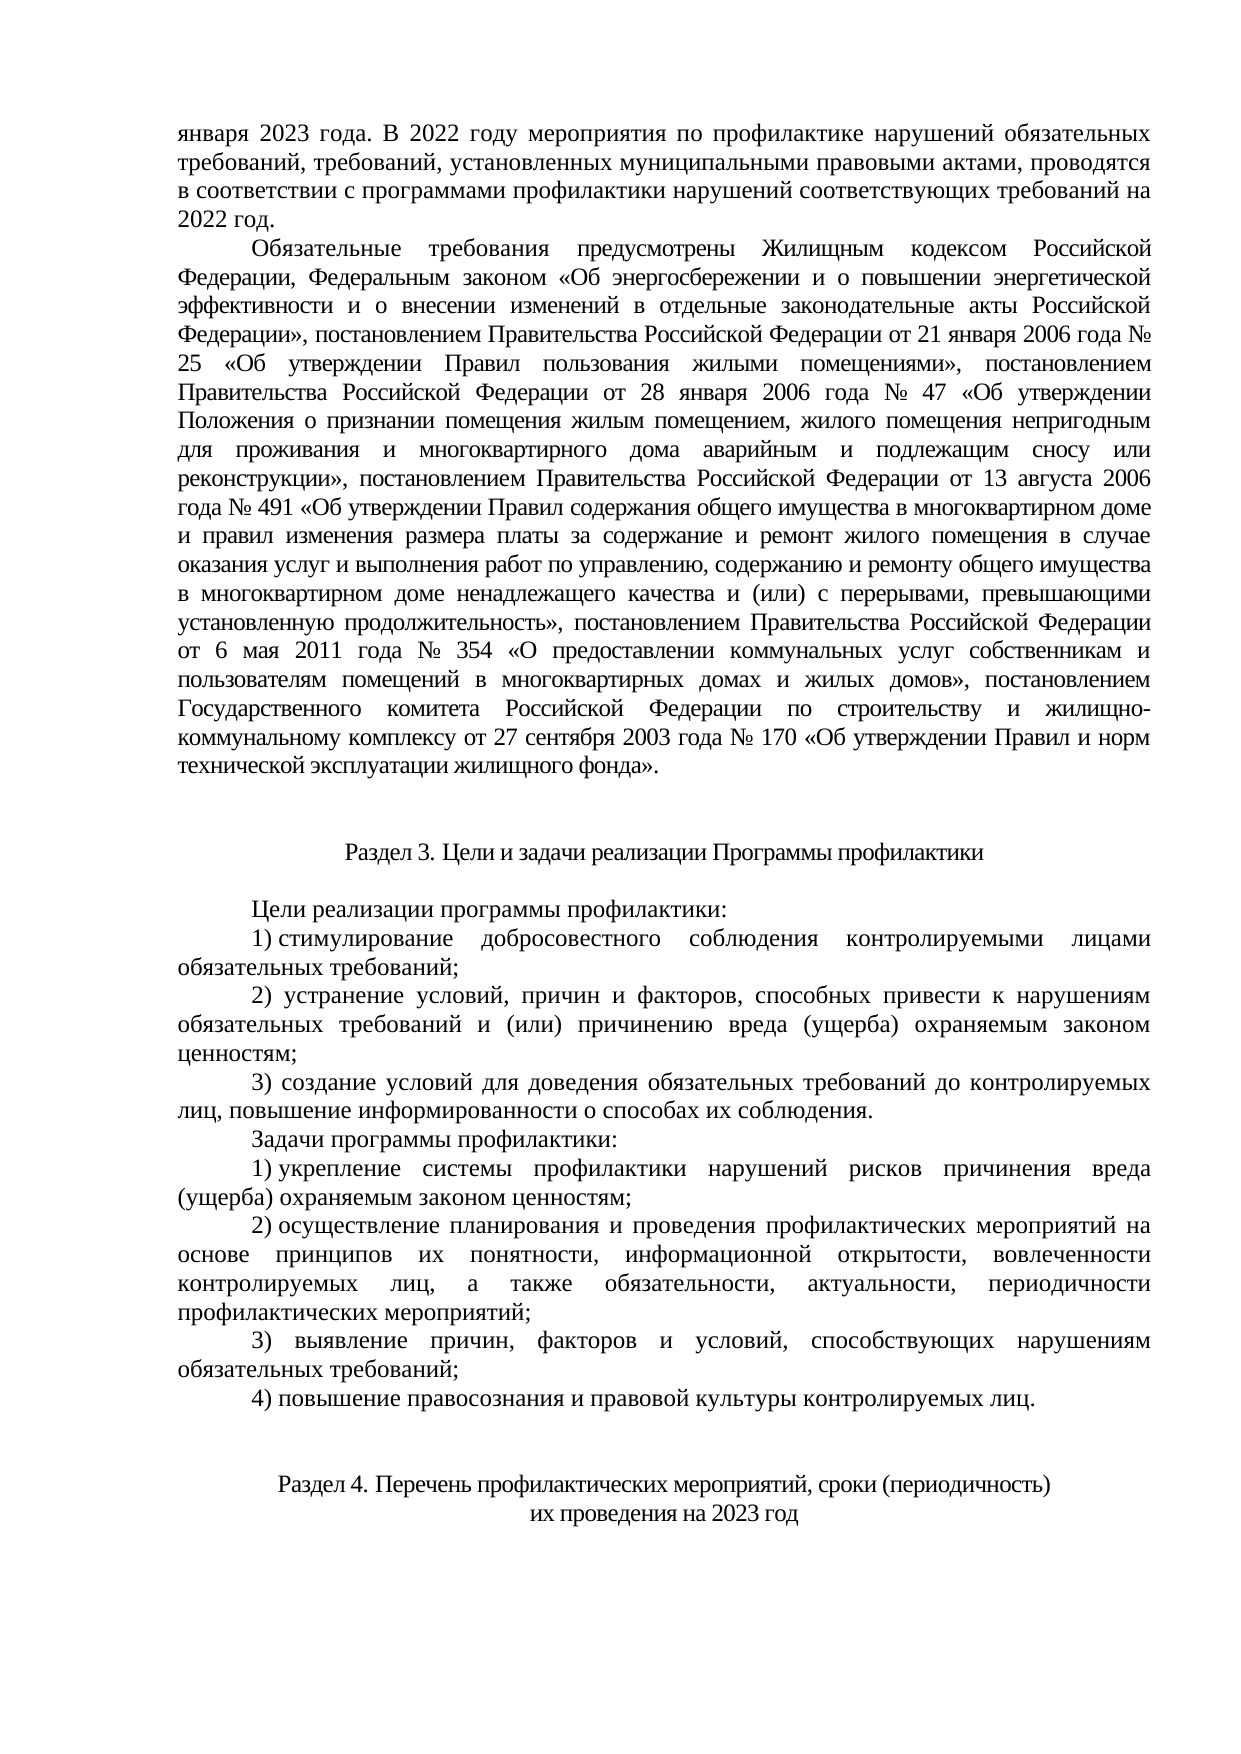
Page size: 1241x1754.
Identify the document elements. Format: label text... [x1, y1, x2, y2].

text Цели реализации программы профилактики: [177, 894, 1152, 923]
text 1) укрепление системы профилактики нарушений рисков причинения вреда (ущерба) охраняемым законом ценностям; [177, 1153, 1152, 1211]
text Задачи программы профилактики: [177, 1124, 1152, 1153]
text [177, 118, 1152, 233]
text 2) устранение условий, причин и факторов, способных привести к нарушениям обязательных требований и (или) причинению вреда (ущерба) охраняемым законом ценностям; [177, 981, 1152, 1067]
title их проведения на 2023 год [177, 1498, 1152, 1527]
text 3) выявление причин, факторов и условий, способствующих нарушениям обязательных требований; [177, 1326, 1152, 1383]
title Раздел 3. Цели и задачи реализации Программы профилактики [177, 837, 1152, 866]
title Раздел 4. Перечень профилактических мероприятий, сроки (периодичность) [177, 1469, 1152, 1498]
text 4) повышение правосознания и правовой культуры контролируемых лиц. [177, 1383, 1152, 1412]
text 2) осуществление планирования и проведения профилактических мероприятий на основе принципов их понятности, информационной открытости, вовлеченности контролируемых лиц, а также обязательности, актуальности, периодичности профилактических мероприятий; [177, 1211, 1152, 1326]
text 1) стимулирование добросовестного соблюдения контролируемыми лицами обязательных требований; [177, 923, 1152, 981]
text Обязательные требования предусмотрены Жилищным кодексом Российской Федерации, Федеральным законом «Об энергосбережении и о повышении энергетической эффективности и о внесении изменений в отдельные законодательные акты Российской Федерации», постановлением Правительства Российской Федерации от 21 января 2006 года № 25 «Об утверждении Правил пользования жилыми помещениями», постановлением Правительства Российской Федерации от 28 января 2006 года № 47 «Об утверждении Положения о признании помещения жилым помещением, жилого помещения непригодным для проживания и многоквартирного дома аварийным и подлежащим сносу или реконструкции», постановлением Правительства Российской Федерации от 13 августа 2006 года № 491 «Об утверждении Правил содержания общего имущества в многоквартирном доме и правил изменения размера платы за содержание и ремонт жилого помещения в случае оказания услуг и выполнения работ по управлению, содержанию и ремонту общего имущества в многоквартирном доме ненадлежащего качества и (или) с перерывами, превышающими установленную продолжительность», постановлением Правительства Российской Федерации от 6 мая 2011 года № 354 «О предоставлении коммунальных услуг собственникам и пользователям помещений в многоквартирных домах и жилых домов», постановлением Государственного комитета Российской Федерации по строительству и жилищно-коммунальному комплексу от 27 сентября 2003 года № 170 «Об утверждении Правил и норм технической эксплуатации жилищного фонда». [177, 233, 1152, 779]
text 3) создание условий для доведения обязательных требований до контролируемых лиц, повышение информированности о способах их соблюдения. [177, 1067, 1152, 1124]
